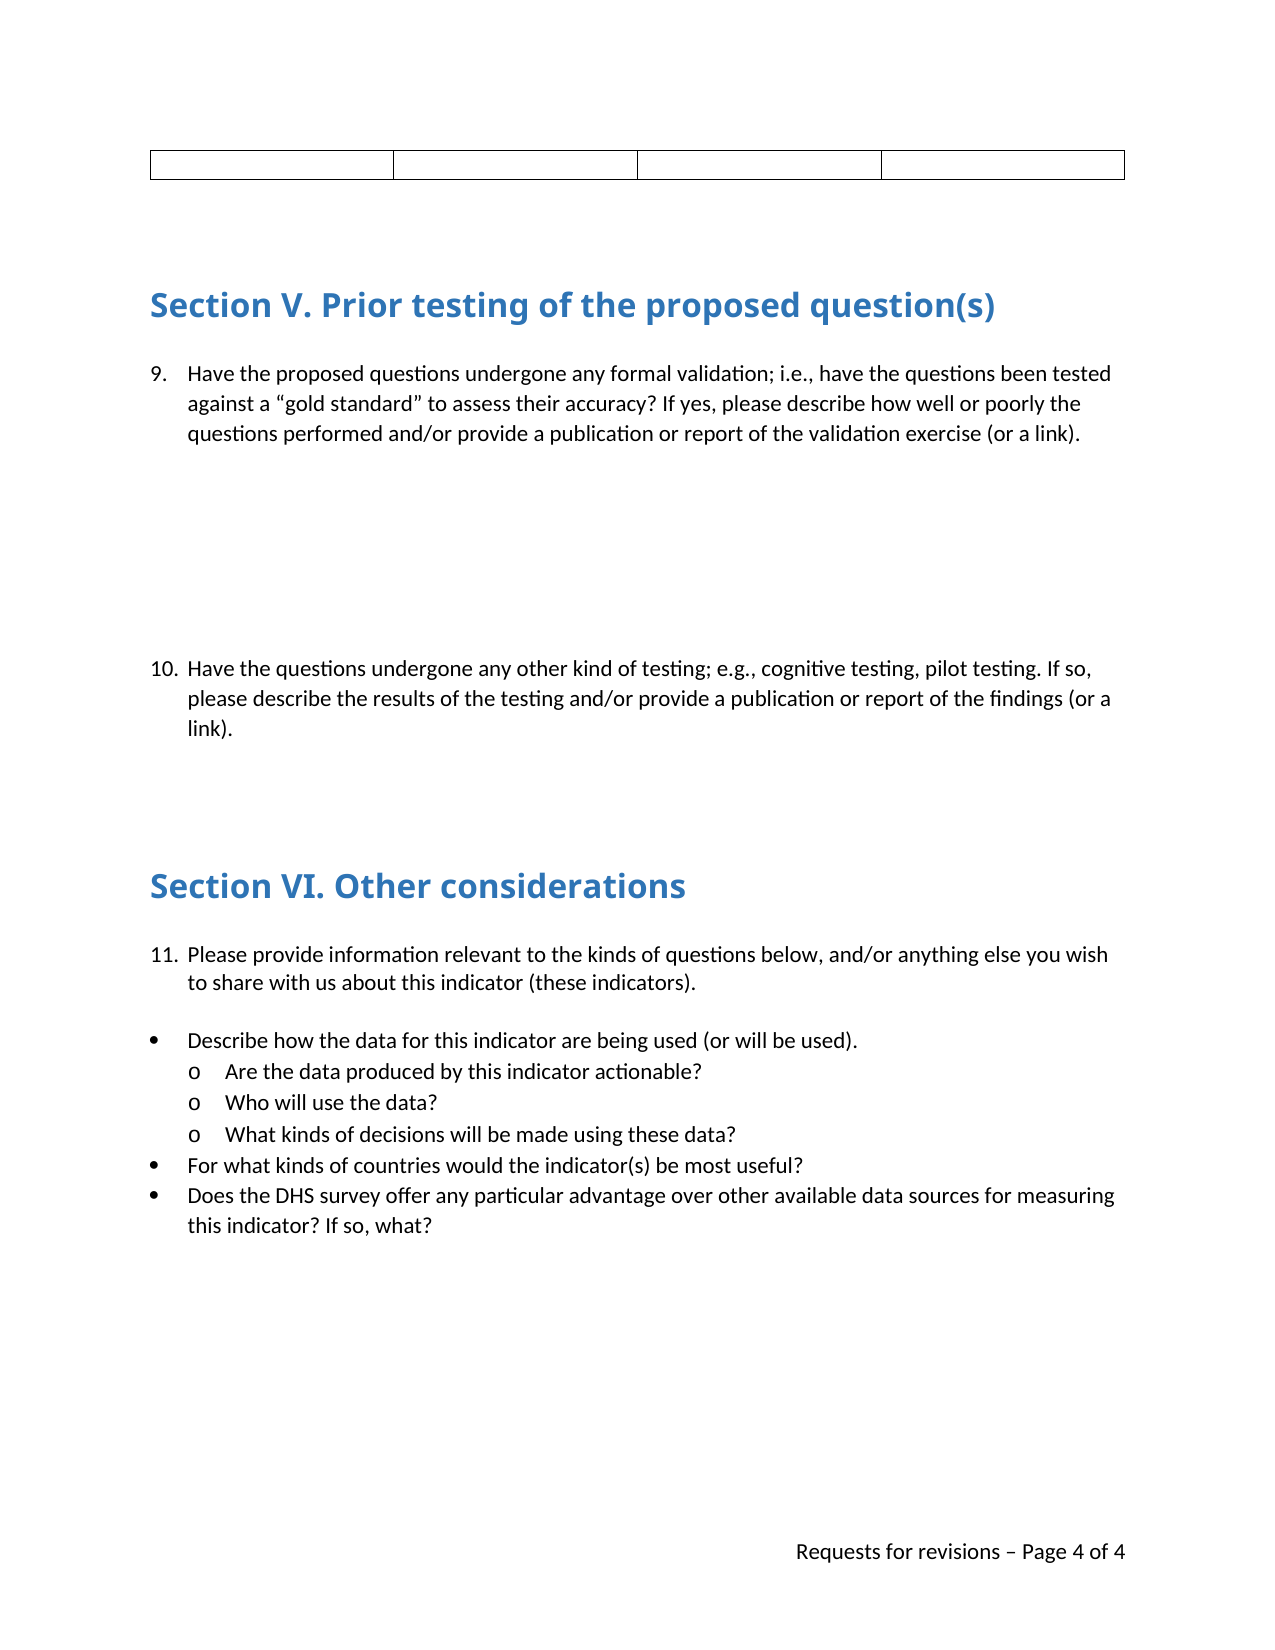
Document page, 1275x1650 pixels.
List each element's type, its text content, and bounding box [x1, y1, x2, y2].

text 9. Have the proposed questions undergone any formal validation; i.e., have the questions been tested against a “gold standard” to assess their accuracy? If yes, please describe how well or poorly the questions performed and/or provide a publication or report of the validation exercise (or a link). [150, 359, 1125, 448]
list For what kinds of countries would the indicator(s) be most useful? [150, 1151, 1125, 1179]
subtitle Section V. Prior testing of the proposed question(s) [150, 282, 1125, 328]
list Who will use the data? [187, 1088, 1125, 1117]
list Does the DHS survey offer any particular advantage over other available data sources for measuring this indicator? If so, what? [150, 1181, 1125, 1239]
list Describe how the data for this indicator are being used (or will be used). [150, 1027, 1125, 1054]
text 11. Please provide information relevant to the kinds of questions below, and/or anything else you wish to share with us about this indicator (these indicators). [150, 940, 1125, 996]
table_cell [151, 151, 393, 179]
text 10. Have the questions undergone any other kind of testing; e.g., cognitive testing, pilot testing. If so, please describe the results of the testing and/or provide a publication or report of the findings (or a link). [150, 654, 1125, 742]
list Are the data produced by this indicator actionable? [187, 1057, 1125, 1086]
list What kinds of decisions will be made using these data? [187, 1120, 1125, 1149]
subtitle Section VI. Other considerations [150, 863, 1125, 909]
